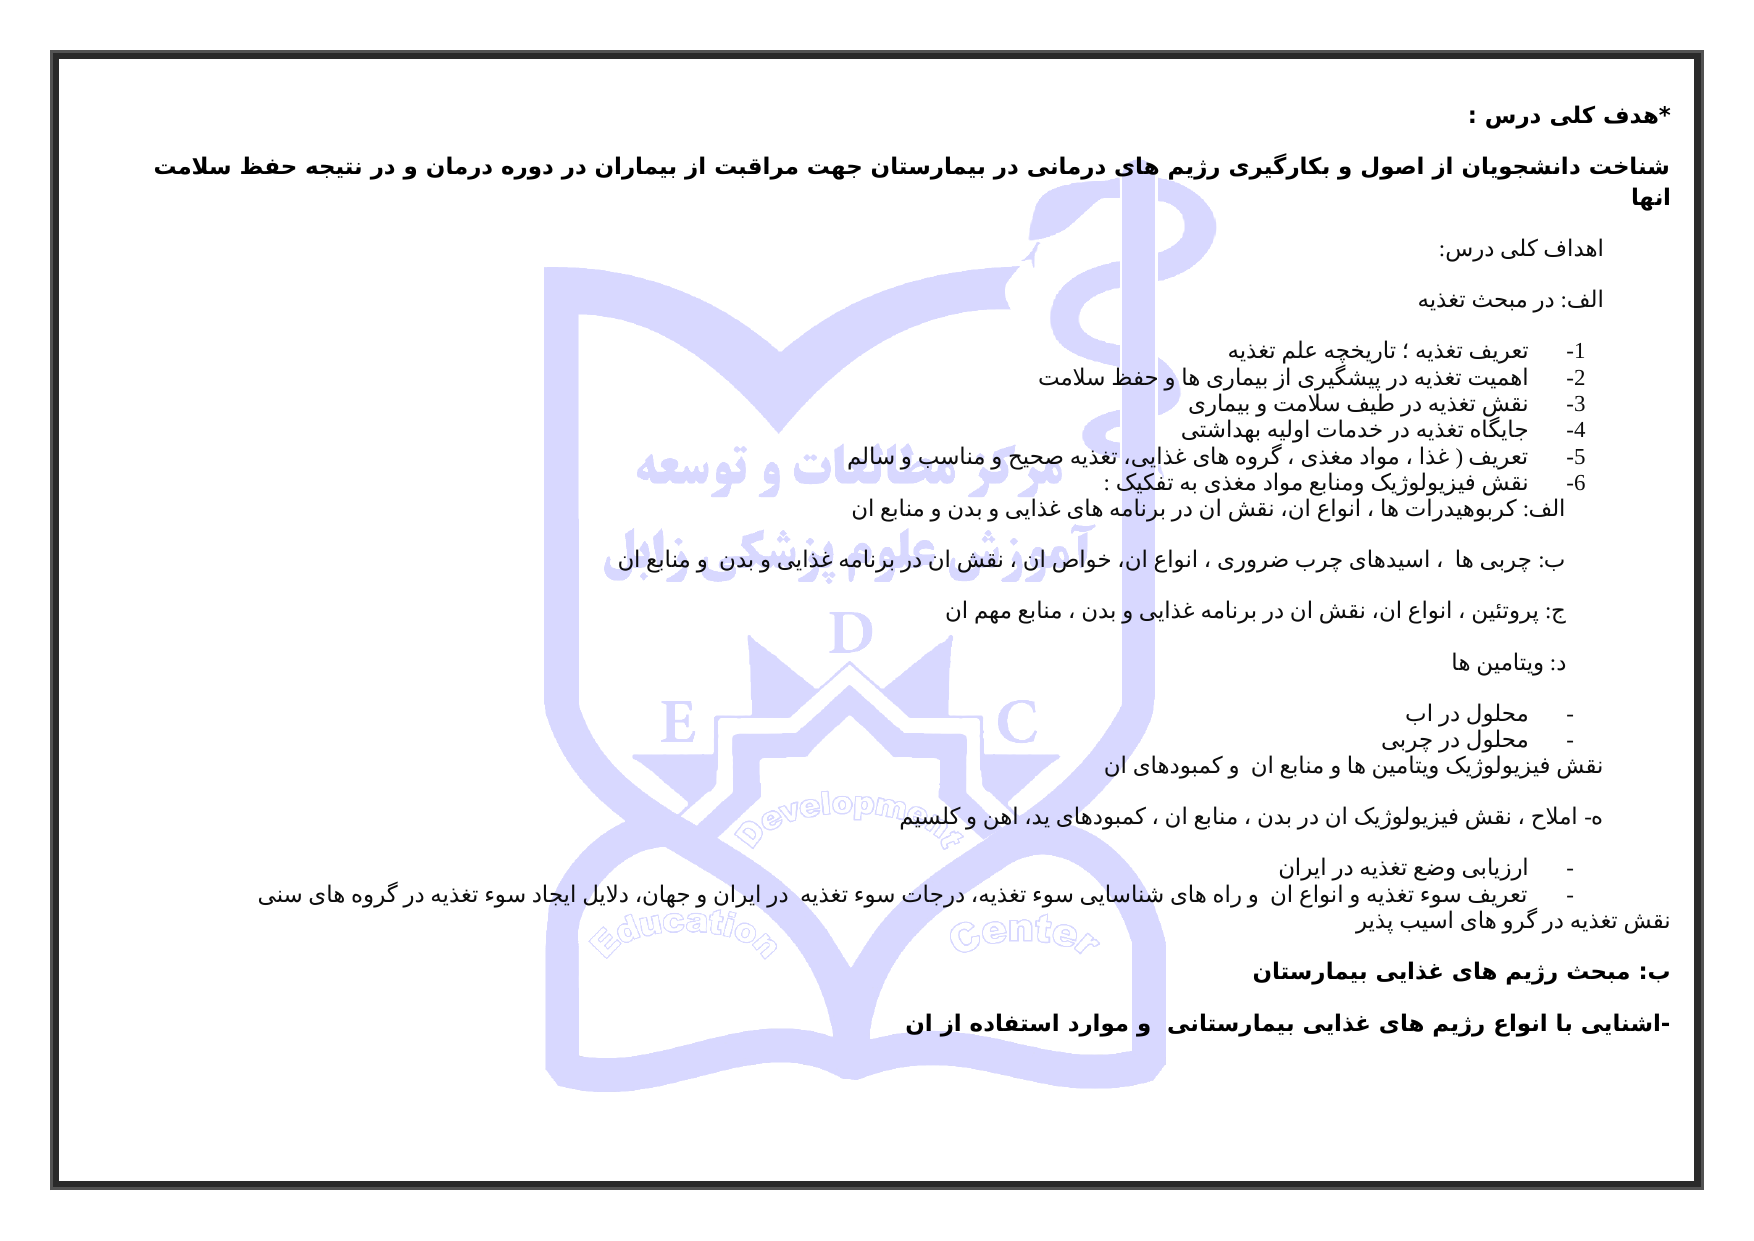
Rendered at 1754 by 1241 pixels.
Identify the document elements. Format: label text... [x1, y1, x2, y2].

list اهمیت تغذیه در پیشگیری از بیماری ها و حفظ سلامت [150, 364, 1566, 390]
text اهداف كلی درس: [150, 235, 1604, 262]
text الف: در مبحث تغذیه [150, 286, 1604, 313]
list تعریف ( غذا ، مواد مغذی ، گروه های غذایی، تغذیه صحیح و مناسب و سالم [150, 443, 1566, 469]
text -اشنایی با انواع رژیم های غذایی بیمارستانی و موارد استفاده از ان [150, 1010, 1671, 1036]
list نقش تغذیه در طیف سلامت و بیماری [150, 390, 1566, 416]
text الف: کربوهیدرات ها ، انواع ان، نقش ان در برنامه های غذایی و بدن و منابع ان [150, 496, 1566, 522]
list نقش فیزیولوژیک ومنابع مواد مغذی به تفکیک : [150, 469, 1566, 496]
text د: ویتامین ها [150, 649, 1566, 675]
text ب: چربی ها ، اسیدهای چرب ضروری ، انواع ان، خواص ان ، نقش ان در برنامه غذایی و بدن و منابع ان [150, 547, 1566, 573]
text ب: مبحث رژیم های غذایی بیمارستان [150, 958, 1671, 985]
list تعریف تغذیه ؛ تاریخچه علم تغذیه [150, 337, 1566, 364]
text نقش تغذیه در گرو های اسیب پذیر [150, 907, 1671, 933]
list محلول در اب [150, 700, 1566, 726]
text شناخت دانشجویان از اصول و بکارگیری رژیم های درمانی در بیمارستان جهت مراقبت از بیماران در دوره درمان و در نتیجه حفظ سلامت انها [150, 153, 1671, 211]
list تعریف سوء تغذیه و انواع ان و راه های شناسایی سوء تغذیه، درجات سوء تغذیه در ایران و جهان، دلایل ایجاد سوء تغذیه در گروه های سنی [150, 881, 1566, 907]
text نقش فیزیولوژیک ویتامین ها و منابع ان و کمبودهای ان [150, 752, 1604, 779]
list محلول در چربی [150, 726, 1566, 752]
list ارزیابی وضع تغذیه در ایران [150, 854, 1566, 881]
text *هدف کلی درس : [150, 102, 1671, 128]
list جایگاه تغذیه در خدمات اولیه بهداشتی [150, 416, 1566, 443]
text ه- املاح ، نقش فیزیولوژیک ان در بدن ، منابع ان ، کمبودهای ید، اهن و کلسیم [150, 803, 1604, 830]
text ج: پروتئین ، انواع ان، نقش ان در برنامه غذایی و بدن ، منابع مهم ان [150, 598, 1566, 624]
